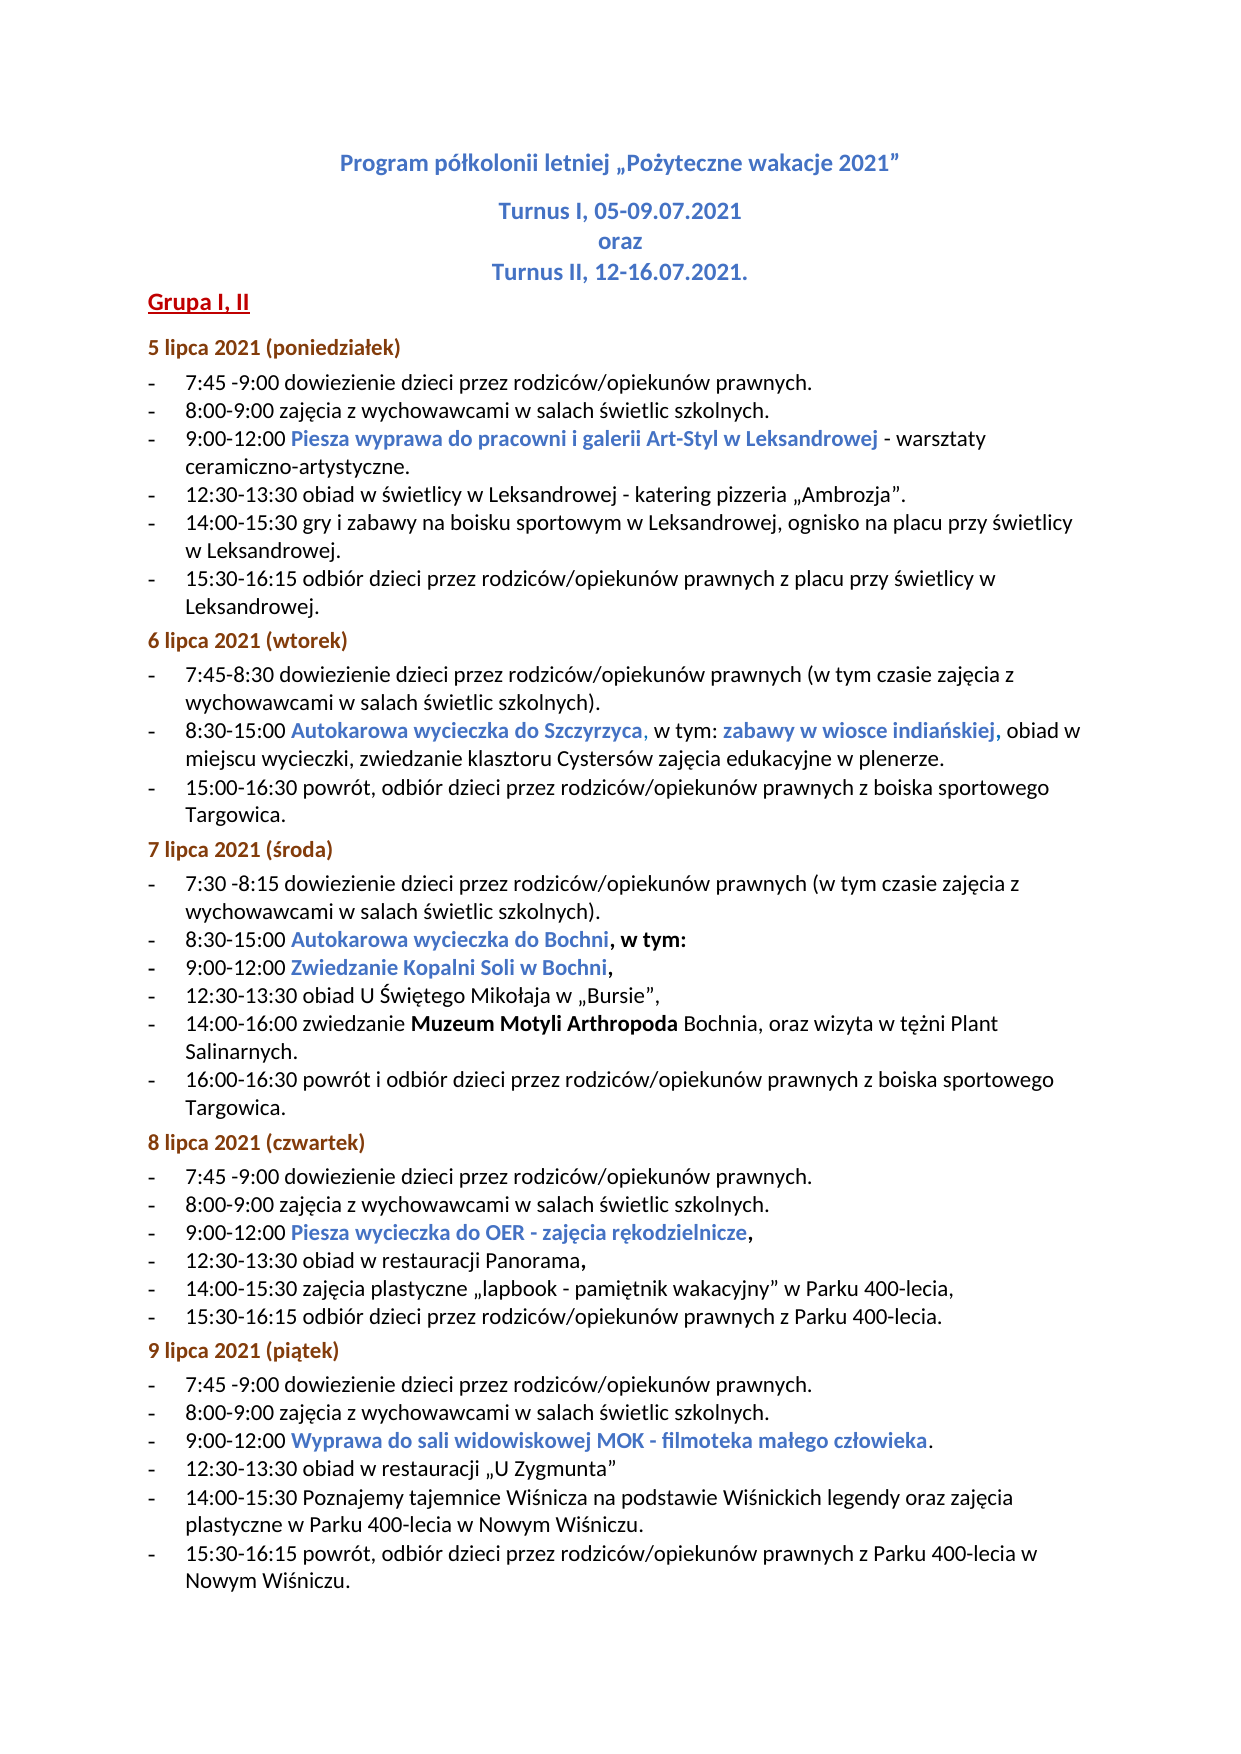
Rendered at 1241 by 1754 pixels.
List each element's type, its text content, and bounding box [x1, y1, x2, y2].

text 8 lipca 2021 (czwartek) [148, 1128, 1093, 1156]
list 14:00-15:30 gry i zabawy na boisku sportowym w Leksandrowej, ognisko na placu przy świetlicy w Leksandrowej. [148, 508, 1093, 564]
list 8:00-9:00 zajęcia z wychowawcami w salach świetlic szkolnych. [148, 1398, 1093, 1427]
list 7:45-8:30 dowiezienie dzieci przez rodziców/opiekunów prawnych (w tym czasie zajęcia z wychowawcami w salach świetlic szkolnych). [148, 661, 1093, 717]
list 12:30-13:30 obiad w świetlicy w Leksandrowej - katering pizzeria „Ambrozja”. [148, 480, 1093, 508]
text 9 lipca 2021 (piątek) [148, 1336, 1093, 1364]
list 15:30-16:15 odbiór dzieci przez rodziców/opiekunów prawnych z Parku 400-lecia. [148, 1302, 1093, 1330]
text 5 lipca 2021 (poniedziałek) [148, 333, 1093, 362]
list 12:30-13:30 obiad U Świętego Mikołaja w „Bursie”, [148, 981, 1093, 1009]
text Turnus II, 12-16.07.2021. [148, 256, 1093, 286]
list 7:45 -9:00 dowiezienie dzieci przez rodziców/opiekunów prawnych. [148, 368, 1093, 396]
list 9:00-12:00 Piesza wycieczka do OER - zajęcia rękodzielnicze, [148, 1218, 1093, 1246]
list 9:00-12:00 Piesza wyprawa do pracowni i galerii Art-Styl w Leksandrowej - warsztaty ceramiczno-artystyczne. [148, 424, 1093, 480]
list 15:30-16:15 powrót, odbiór dzieci przez rodziców/opiekunów prawnych z Parku 400-lecia w Nowym Wiśniczu. [148, 1539, 1093, 1595]
list 14:00-16:00 zwiedzanie Muzeum Motyli Arthropoda Bochnia, oraz wizyta w tężni Plant Salinarnych. [148, 1009, 1093, 1065]
list 16:00-16:30 powrót i odbiór dzieci przez rodziców/opiekunów prawnych z boiska sportowego Targowica. [148, 1065, 1093, 1121]
list 7:45 -9:00 dowiezienie dzieci przez rodziców/opiekunów prawnych. [148, 1371, 1093, 1398]
list 8:30-15:00 Autokarowa wycieczka do Szczyrzyca, w tym: zabawy w wiosce indiańskiej, obiad w miejscu wycieczki, zwiedzanie klasztoru Cystersów zajęcia edukacyjne w plenerze. [148, 717, 1093, 773]
text Grupa I, II [148, 286, 1093, 317]
list 15:30-16:15 odbiór dzieci przez rodziców/opiekunów prawnych z placu przy świetlicy w Leksandrowej. [148, 564, 1093, 620]
text Turnus I, 05-09.07.2021 [148, 195, 1093, 225]
text oraz [148, 225, 1093, 256]
list 12:30-13:30 obiad w restauracji „U Zygmunta” [148, 1454, 1093, 1483]
list 8:30-15:00 Autokarowa wycieczka do Bochni, w tym: [148, 925, 1093, 953]
list 12:30-13:30 obiad w restauracji Panorama, [148, 1246, 1093, 1274]
list 7:30 -8:15 dowiezienie dzieci przez rodziców/opiekunów prawnych (w tym czasie zajęcia z wychowawcami w salach świetlic szkolnych). [148, 869, 1093, 925]
list 8:00-9:00 zajęcia z wychowawcami w salach świetlic szkolnych. [148, 1190, 1093, 1218]
list 14:00-15:30 zajęcia plastyczne „lapbook - pamiętnik wakacyjny” w Parku 400-lecia, [148, 1274, 1093, 1302]
list 15:00-16:30 powrót, odbiór dzieci przez rodziców/opiekunów prawnych z boiska sportowego Targowica. [148, 773, 1093, 829]
list 8:00-9:00 zajęcia z wychowawcami w salach świetlic szkolnych. [148, 396, 1093, 424]
list 14:00-15:30 Poznajemy tajemnice Wiśnicza na podstawie Wiśnickich legendy oraz zajęcia plastyczne w Parku 400-lecia w Nowym Wiśniczu. [148, 1483, 1093, 1539]
text 7 lipca 2021 (środa) [148, 835, 1093, 863]
text Program półkolonii letniej „Pożyteczne wakacje 2021” [148, 148, 1093, 178]
text 6 lipca 2021 (wtorek) [148, 626, 1093, 654]
list 9:00-12:00 Wyprawa do sali widowiskowej MOK - filmoteka małego człowieka. [148, 1427, 1093, 1454]
list 7:45 -9:00 dowiezienie dzieci przez rodziców/opiekunów prawnych. [148, 1162, 1093, 1190]
list 9:00-12:00 Zwiedzanie Kopalni Soli w Bochni, [148, 953, 1093, 981]
